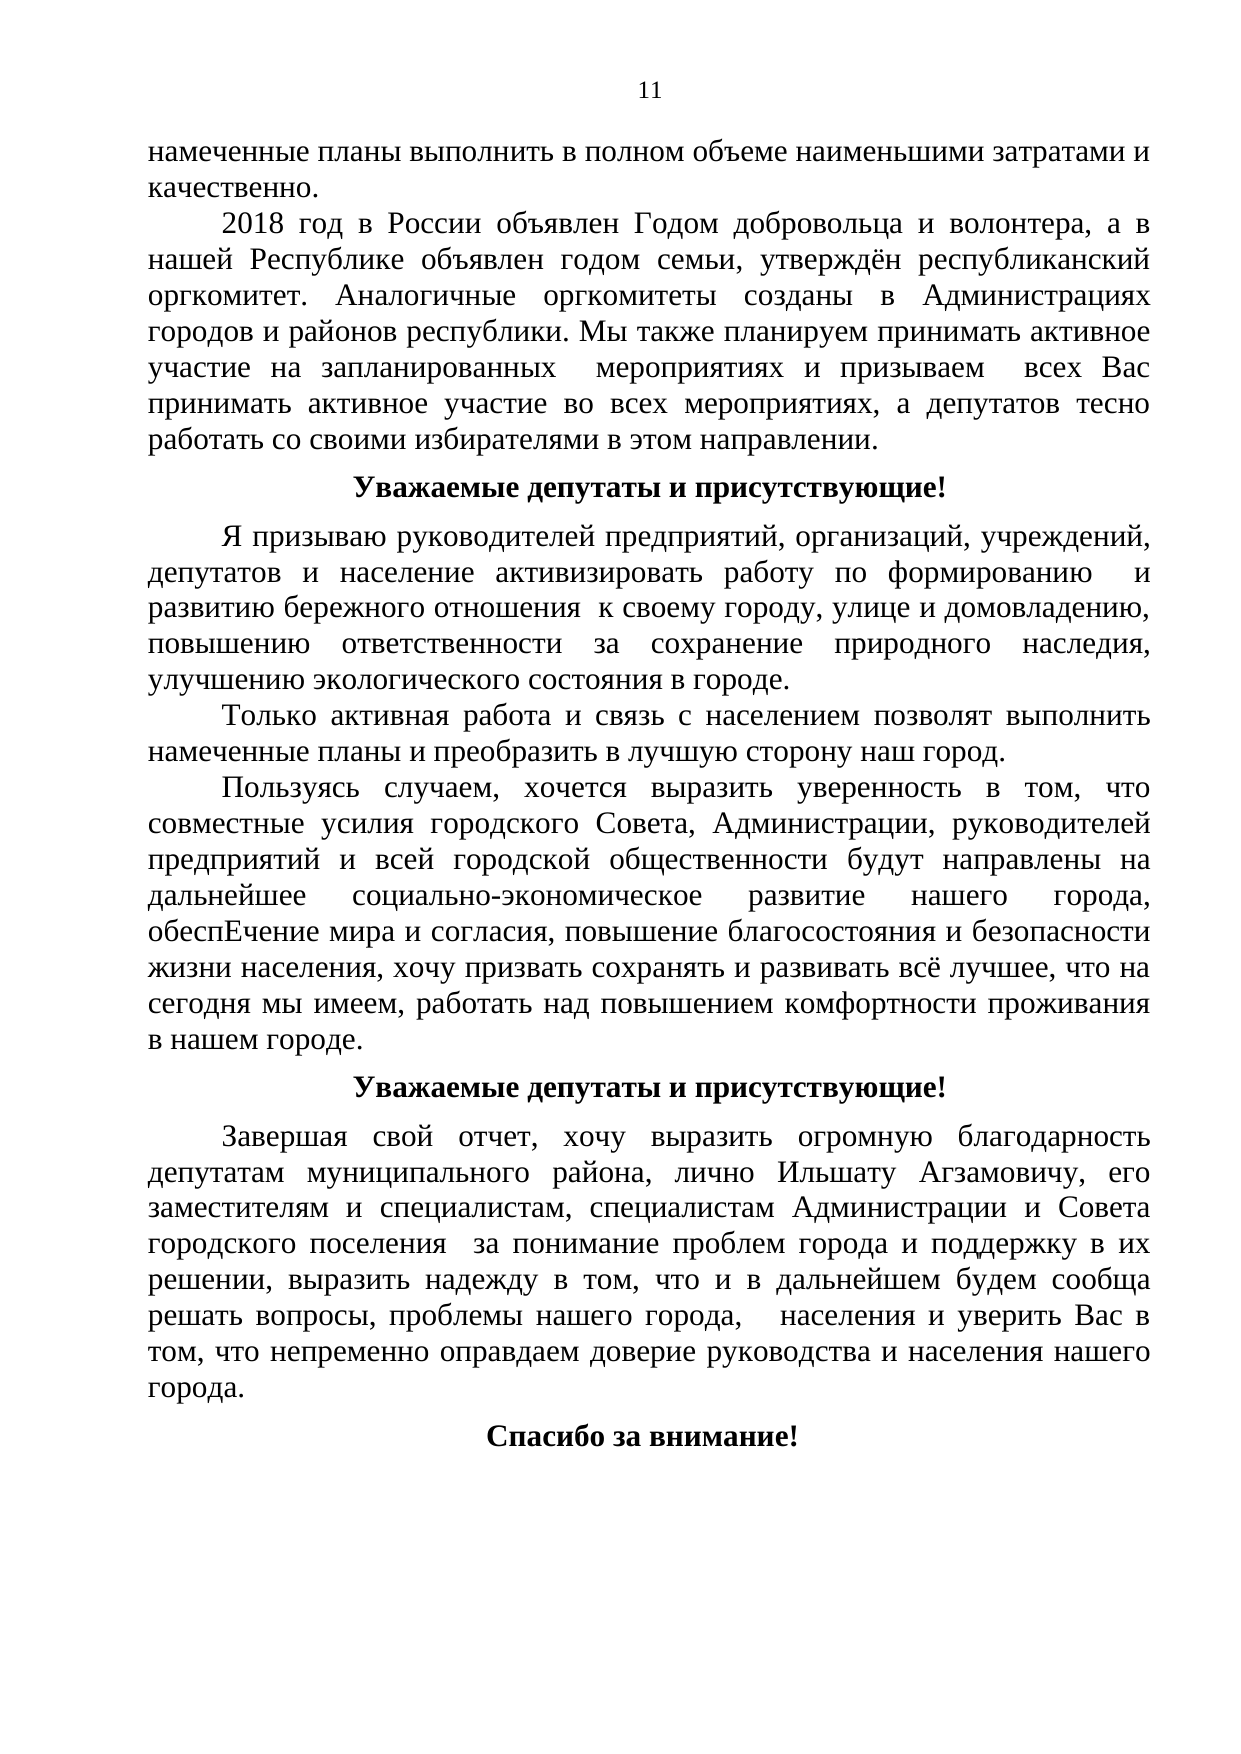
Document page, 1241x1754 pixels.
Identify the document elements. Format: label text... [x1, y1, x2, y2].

text Я призываю руководителей предприятий, организаций, учреждений, депутатов и население активизировать работу по формированию и развитию бережного отношения к своему городу, улице и домовладению, повышению ответственности за сохранение природного наследия, улучшению экологического состояния в городе. [148, 517, 1152, 697]
text Уважаемые депутаты и присутствующие! [148, 468, 1152, 504]
text 2018 год в России объявлен Годом добровольца и волонтера, а в нашей Республике объявлен годом семьи, утверждён республиканский оргкомитет. Аналогичные оргкомитеты созданы в Администрациях городов и районов республики. Мы также планируем принимать активное участие на запланированных мероприятиях и призываем всех Вас принимать активное участие во всех мероприятиях, а депутатов тесно работать со своими избирателями в этом направлении. [148, 204, 1152, 456]
text Только активная работа и связь с населением позволят выполнить намеченные планы и преобразить в лучшую сторону наш город. [148, 697, 1152, 768]
text Завершая свой отчет, хочу выразить огромную благодарность депутатам муниципального района, лично Ильшату Агзамовичу, его заместителям и специалистам, специалистам Администрации и Совета городского поселения за понимание проблем города и поддержку в их решении, выразить надежду в том, что и в дальнейшем будем сообща решать вопросы, проблемы нашего города, населения и уверить Вас в том, что непременно оправдаем доверие руководства и населения нашего города. [148, 1117, 1152, 1404]
text Спасибо за внимание! [133, 1417, 1152, 1453]
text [148, 132, 1152, 204]
text Уважаемые депутаты и присутствующие! [148, 1068, 1152, 1104]
text Пользуясь случаем, хочется выразить уверенность в том, что совместные усилия городского Совета, Администрации, руководителей предприятий и всей городской общественности будут направлены на дальнейшее социально-экономическое развитие нашего города, обеспЕчение мира и согласия, повышение благосостояния и безопасности жизни населения, хочу призвать сохранять и развивать всё лучшее, что на сегодня мы имеем, работать над повышением комфортности проживания в нашем городе. [148, 768, 1152, 1056]
